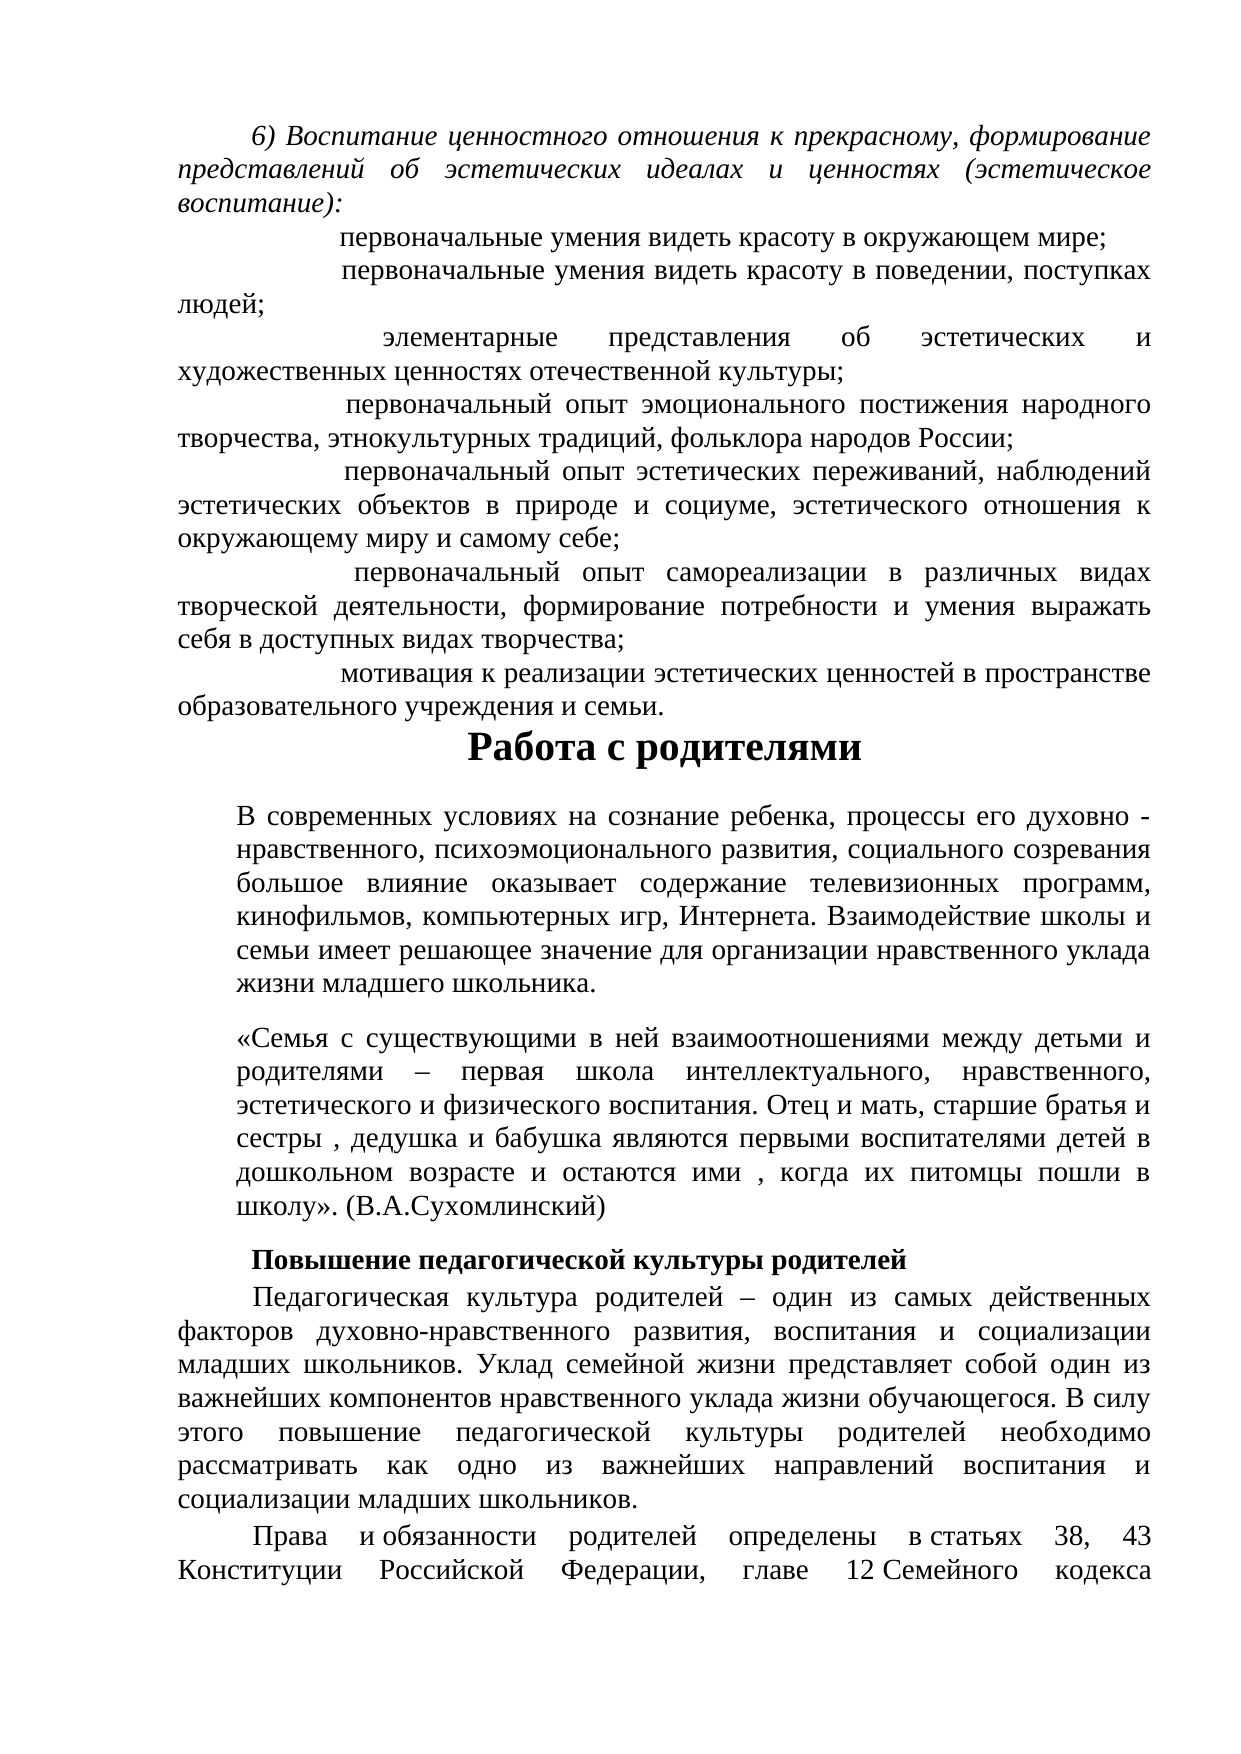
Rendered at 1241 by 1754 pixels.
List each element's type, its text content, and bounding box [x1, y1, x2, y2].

text  первоначальный опыт эстетических переживаний, наблюдений эстетических объектов в природе и социуме, эстетического отношения к окружающему миру и самому себе; [177, 453, 1152, 554]
text  элементарные представления об эстетических и художественных ценностях отечественной культуры; [177, 319, 1152, 386]
text  первоначальный опыт самореализации в различных видах творческой деятельности, формирование потребности и умения выражать себя в доступных видах творчества; [177, 554, 1152, 655]
text Работа с родителями [177, 722, 1152, 770]
text  мотивация к реализации эстетических ценностей в пространстве образовательного учреждения и семьи. [177, 655, 1152, 722]
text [177, 1518, 1152, 1586]
text  первоначальные умения видеть красоту в окружающем мире; [177, 219, 1152, 252]
text Повышение педагогической культуры родителей [177, 1242, 1152, 1276]
text 6) Воспитание ценностного отношения к прекрасному, формирование представлений об эстетических идеалах и ценностях (эстетическое воспитание): [177, 118, 1152, 219]
text Педагогическая культура родителей – один из самых действенных факторов духовно-нравственного развития, воспитания и социализации младших школьников. Уклад семейной жизни представляет собой один из важнейших компонентов нравственного уклада жизни обучающегося. В силу этого повышение педагогической культуры родителей необходимо рассматривать как одно из важнейших направлений воспитания и социализации младших школьников. [177, 1279, 1152, 1514]
text «Семья с существующими в ней взаимоотношениями между детьми и родителями – первая школа интеллектуального, нравственного, эстетического и физического воспитания. Отец и мать, старшие братья и сестры , дедушка и бабушка являются первыми воспитателями детей в дошкольном возрасте и остаются ими , когда их питомцы пошли в школу». (В.А.Сухомлинский) [236, 1020, 1152, 1221]
text  первоначальный опыт эмоционального постижения народного творчества, этнокультурных традиций, фольклора народов России; [177, 386, 1152, 453]
text В современных условиях на сознание ребенка, процессы его духовно - нравственного, психоэмоционального развития, социального созревания большое влияние оказывает содержание телевизионных программ, кинофильмов, компьютерных игр, Интернета. Взаимодействие школы и семьи имеет решающее значение для организации нравственного уклада жизни младшего школьника. [236, 798, 1152, 999]
text  первоначальные умения видеть красоту в поведении, поступках людей; [177, 252, 1152, 319]
